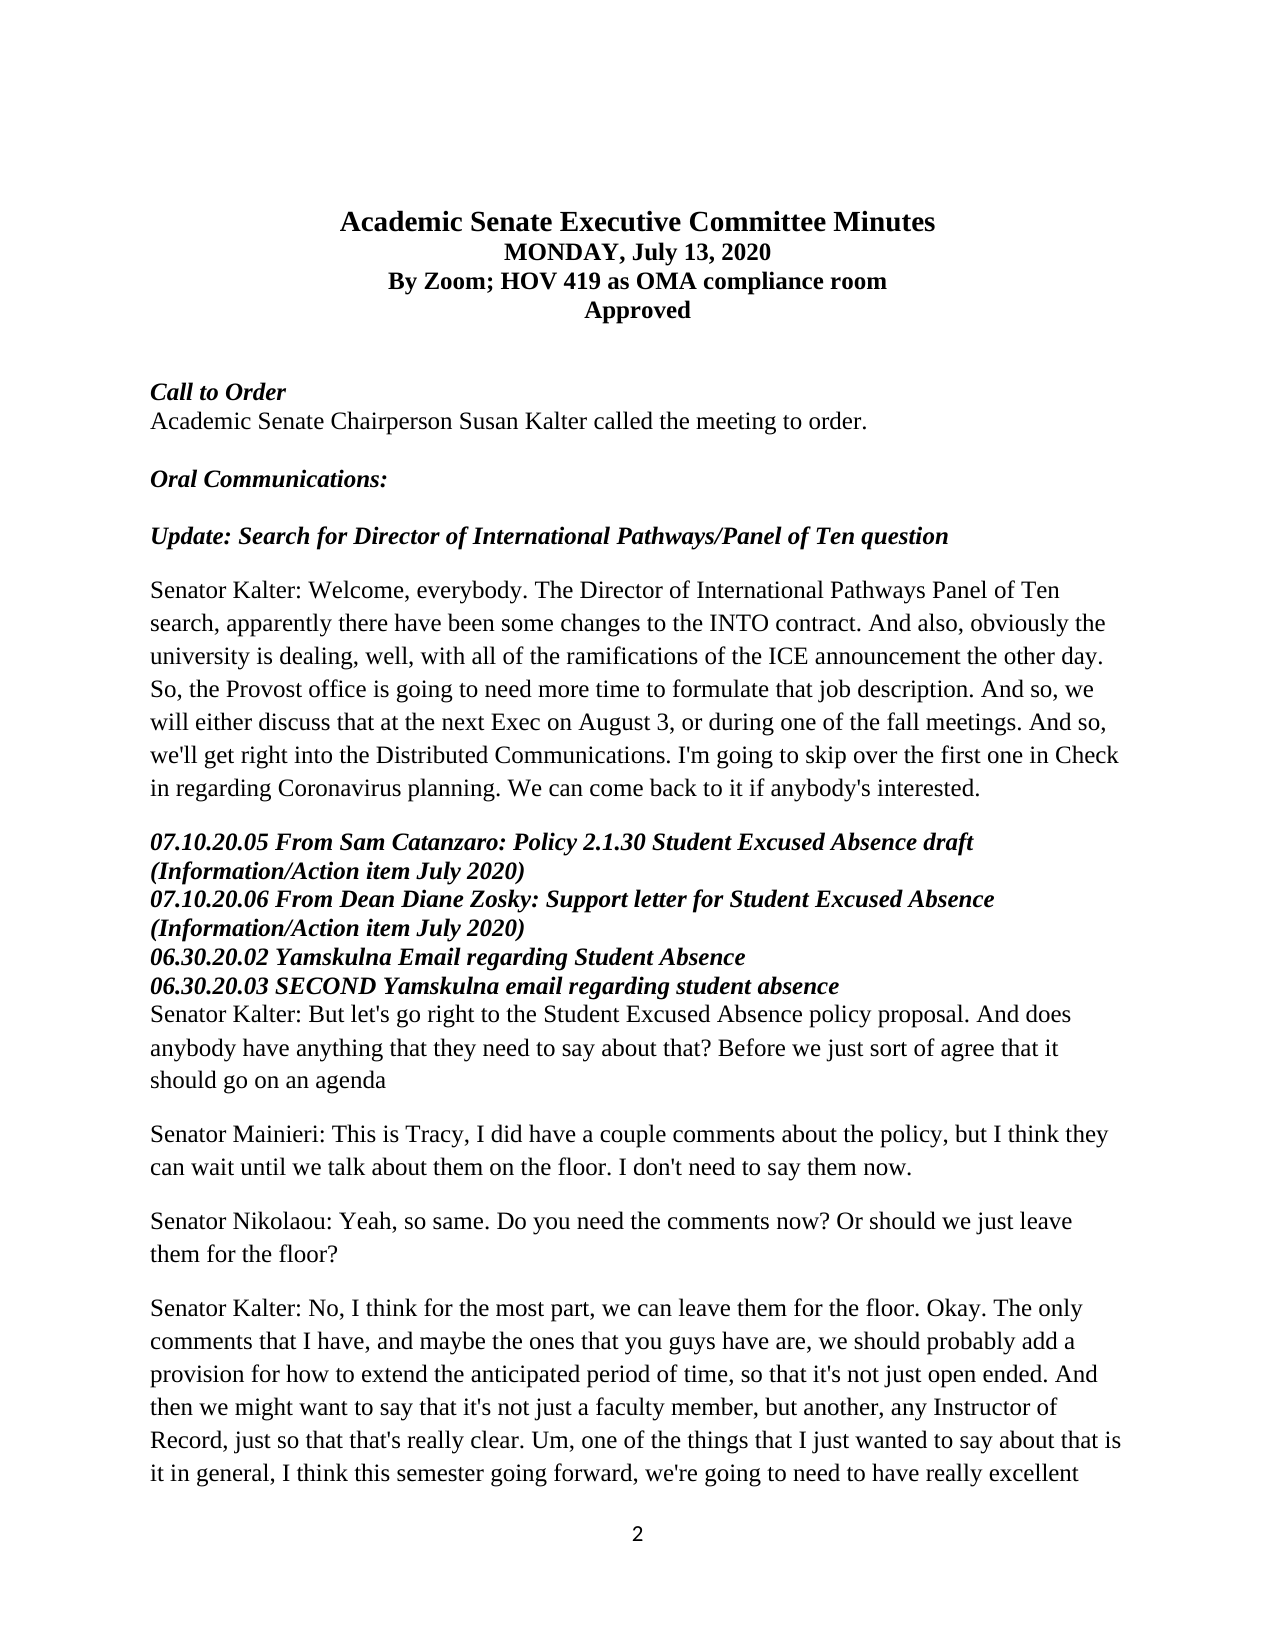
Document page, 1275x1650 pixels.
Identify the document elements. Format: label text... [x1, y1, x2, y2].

text Update: Search for Director of International Pathways/Panel of Ten question [150, 521, 1125, 550]
text Senator Kalter: But let's go right to the Student Excused Absence policy proposal. And does anybody have anything that they need to say about that? Before we just sort of agree that it should go on an agenda [150, 999, 1125, 1094]
text Call to Order [150, 377, 1125, 406]
text 06.30.20.02 Yamskulna Email regarding Student Absence [150, 942, 1125, 971]
text Senator Mainieri: This is Tracy, I did have a couple comments about the policy, but I think they can wait until we talk about them on the floor. I don't need to say them now. [150, 1119, 1125, 1181]
text Approved [150, 295, 1125, 324]
text Oral Communications: [150, 464, 1125, 492]
text Academic Senate Executive Committee Minutes [150, 204, 1125, 237]
text Senator Nikolaou: Yeah, so same. Do you need the comments now? Or should we just leave them for the floor? [150, 1206, 1125, 1268]
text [150, 1293, 1125, 1487]
text Senator Kalter: Welcome, everybody. The Director of International Pathways Panel of Ten search, apparently there have been some changes to the INTO contract. And also, obviously the university is dealing, well, with all of the ramifications of the ICE announcement the other day. So, the Provost office is going to need more time to formulate that job description. And so, we will either discuss that at the next Exec on August 3, or during one of the fall meetings. And so, we'll get right into the Distributed Communications. I'm going to skip over the first one in Check in regarding Coronavirus planning. We can come back to it if anybody's interested. [150, 575, 1125, 802]
text 06.30.20.03 SECOND Yamskulna email regarding student absence [150, 971, 1125, 999]
text 07.10.20.06 From Dean Diane Zosky: Support letter for Student Excused Absence (Information/Action item July 2020) [150, 884, 1125, 942]
text MONDAY, July 13, 2020 [150, 237, 1125, 266]
text Academic Senate Chairperson Susan Kalter called the meeting to order. [150, 406, 1125, 435]
text 07.10.20.05 From Sam Catanzaro: Policy 2.1.30 Student Excused Absence draft (Information/Action item July 2020) [150, 827, 1125, 884]
text By Zoom; HOV 419 as OMA compliance room [150, 266, 1125, 295]
